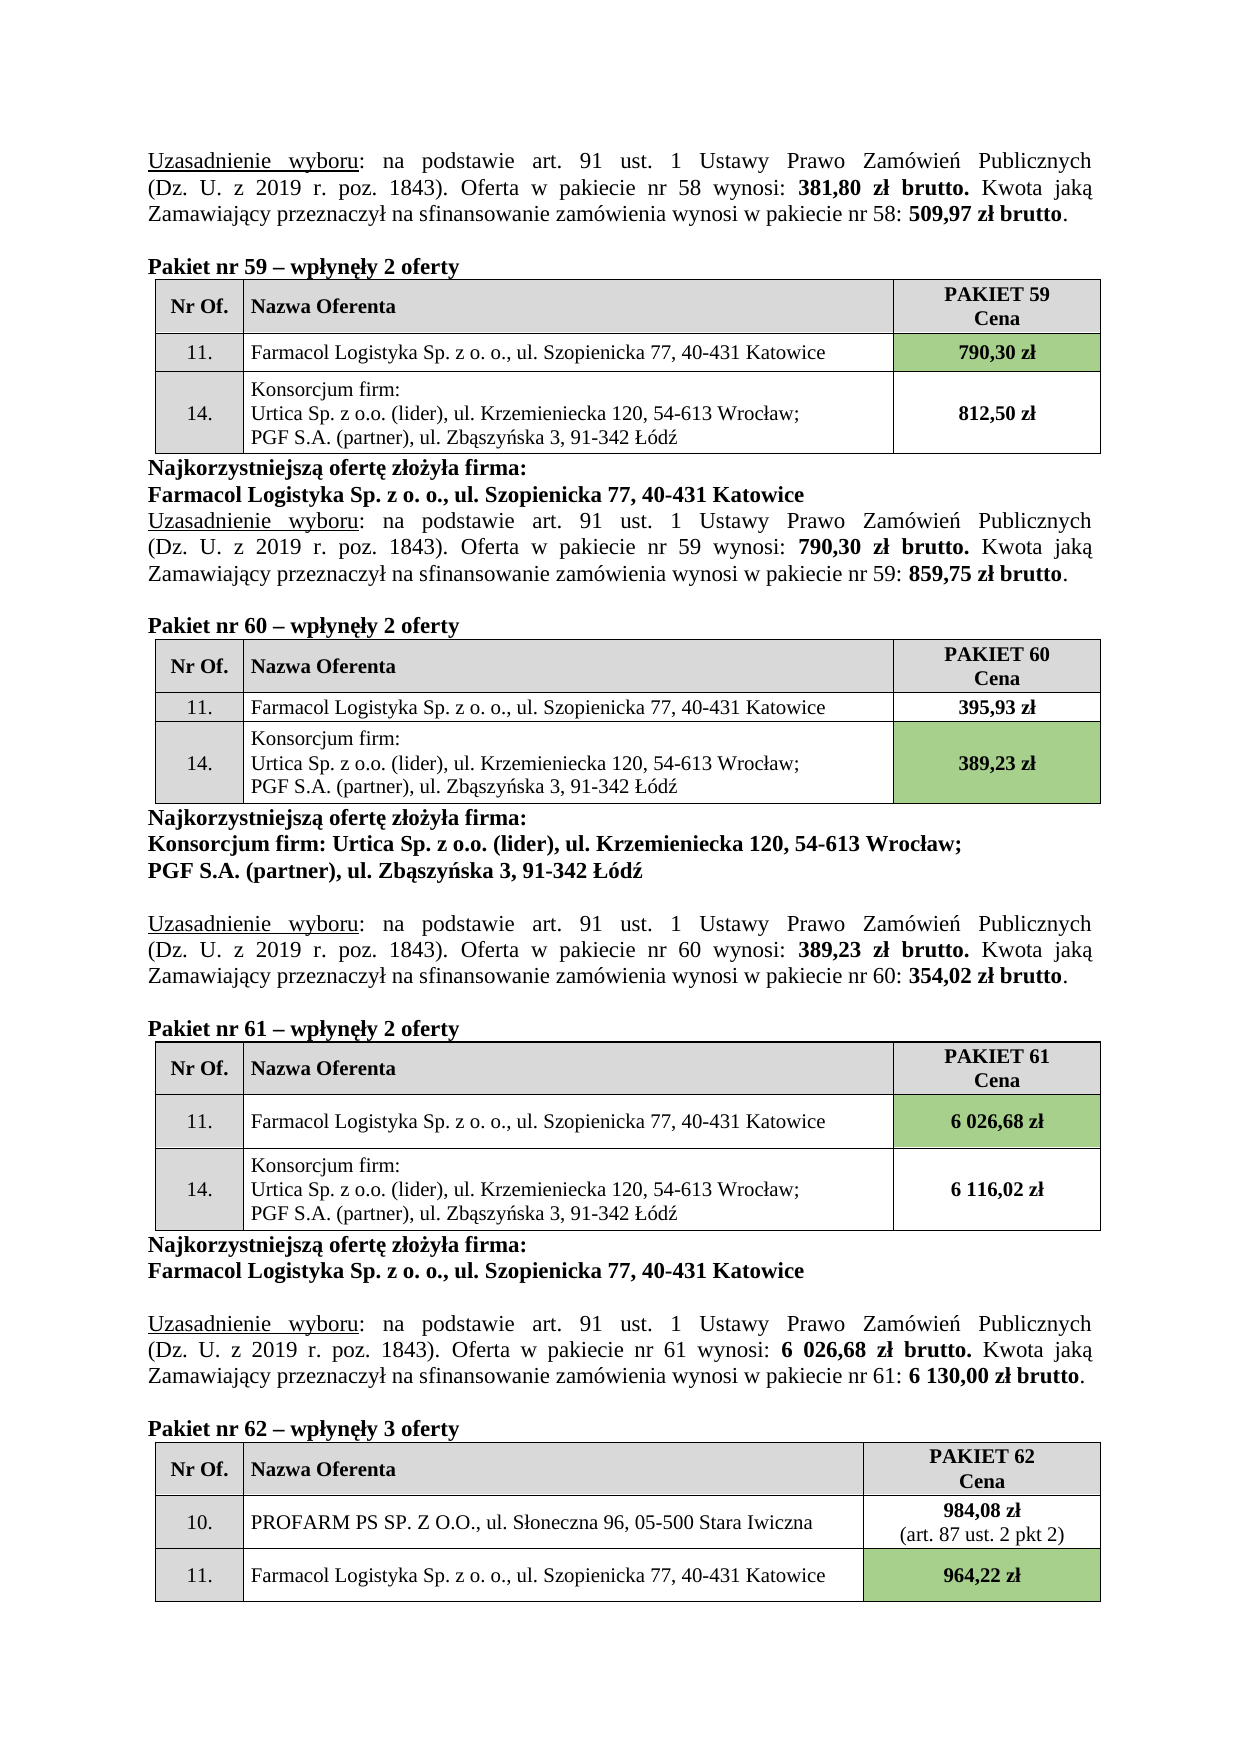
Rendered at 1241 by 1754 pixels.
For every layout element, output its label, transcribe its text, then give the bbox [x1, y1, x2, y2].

table_cell 11. [156, 693, 243, 721]
text Konsorcjum firm: Urtica Sp. z o.o. (lider), ul. Krzemieniecka 120, 54-613 Wrocław; [148, 831, 1093, 857]
text Najkorzystniejszą ofertę złożyła firma: [148, 804, 1093, 831]
table_cell 14. [156, 372, 243, 453]
table_cell Farmacol Logistyka Sp. z o. o., ul. Szopienicka 77, 40-431 Katowice [244, 1549, 863, 1601]
table_cell 14. [156, 722, 243, 803]
text Pakiet nr 60 – wpłynęły 2 oferty [148, 612, 1093, 639]
table_cell 10. [156, 1496, 243, 1548]
table_cell 6 116,02 zł [894, 1149, 1100, 1230]
table_cell PROFARM PS SP. Z O.O., ul. Słoneczna 96, 05-500 Stara Iwiczna [244, 1496, 863, 1548]
table_cell 11. [156, 1095, 243, 1147]
table_cell 11. [156, 1549, 243, 1601]
text Uzasadnienie wyboru: na podstawie art. 91 ust. 1 Ustawy Prawo Zamówień Publicznych (Dz. U. z 2019 r. poz. 1843). Oferta w pakiecie nr 59 wynosi: 790,30 zł brutto. Kwota jaką Zamawiający przeznaczył na sfinansowanie zamówienia wynosi w pakiecie nr 59: 859,75 zł brutto. [148, 507, 1093, 586]
text Uzasadnienie wyboru: na podstawie art. 91 ust. 1 Ustawy Prawo Zamówień Publicznych (Dz. U. z 2019 r. poz. 1843). Oferta w pakiecie nr 58 wynosi: 381,80 zł brutto. Kwota jaką Zamawiający przeznaczył na sfinansowanie zamówienia wynosi w pakiecie nr 58: 509,97 zł brutto. [148, 148, 1093, 227]
table_cell 964,22 zł [864, 1549, 1100, 1601]
text Uzasadnienie wyboru: na podstawie art. 91 ust. 1 Ustawy Prawo Zamówień Publicznych (Dz. U. z 2019 r. poz. 1843). Oferta w pakiecie nr 61 wynosi: 6 026,68 zł brutto. Kwota jaką Zamawiający przeznaczył na sfinansowanie zamówienia wynosi w pakiecie nr 61: 6 130,00 zł brutto. [148, 1310, 1093, 1389]
text Pakiet nr 62 – wpłynęły 3 oferty [148, 1415, 1093, 1442]
table_cell 812,50 zł [894, 372, 1100, 453]
table_header Nr Of. [156, 280, 243, 332]
text Najkorzystniejszą ofertę złożyła firma: [148, 1231, 1093, 1257]
table_cell Konsorcjum firm: Urtica Sp. z o.o. (lider), ul. Krzemieniecka 120, 54-613 Wrocław; PGF S.A. (partner), ul. Zbąszyńska 3, 91-342 Łódź [244, 1149, 893, 1230]
text PGF S.A. (partner), ul. Zbąszyńska 3, 91-342 Łódź [148, 857, 1093, 883]
table_cell 11. [156, 334, 243, 371]
text Farmacol Logistyka Sp. z o. o., ul. Szopienicka 77, 40-431 Katowice [148, 1257, 1093, 1283]
table_cell Farmacol Logistyka Sp. z o. o., ul. Szopienicka 77, 40-431 Katowice [244, 1095, 893, 1147]
table_cell 6 026,68 zł [894, 1095, 1100, 1147]
table_cell Farmacol Logistyka Sp. z o. o., ul. Szopienicka 77, 40-431 Katowice [244, 334, 893, 371]
table_header PAKIET 61 Cena [894, 1043, 1100, 1094]
text Pakiet nr 61 – wpłynęły 2 oferty [148, 1015, 1093, 1041]
table_cell Konsorcjum firm: Urtica Sp. z o.o. (lider), ul. Krzemieniecka 120, 54-613 Wrocław; PGF S.A. (partner), ul. Zbąszyńska 3, 91-342 Łódź [244, 372, 893, 453]
text Uzasadnienie wyboru: na podstawie art. 91 ust. 1 Ustawy Prawo Zamówień Publicznych (Dz. U. z 2019 r. poz. 1843). Oferta w pakiecie nr 60 wynosi: 389,23 zł brutto. Kwota jaką Zamawiający przeznaczył na sfinansowanie zamówienia wynosi w pakiecie nr 60: 354,02 zł brutto. [148, 909, 1093, 989]
table_cell 395,93 zł [894, 693, 1100, 721]
table_cell 389,23 zł [894, 722, 1100, 803]
table_cell 790,30 zł [894, 334, 1100, 371]
table_header Nazwa Oferenta [244, 640, 893, 692]
table_cell Farmacol Logistyka Sp. z o. o., ul. Szopienicka 77, 40-431 Katowice [244, 693, 893, 721]
table_header Nr Of. [156, 1443, 243, 1494]
table_header Nr Of. [156, 640, 243, 692]
text Pakiet nr 59 – wpłynęły 2 oferty [148, 253, 1093, 279]
table_cell 984,08 zł (art. 87 ust. 2 pkt 2) [864, 1496, 1100, 1548]
table_header Nazwa Oferenta [244, 1443, 863, 1494]
text Najkorzystniejszą ofertę złożyła firma: [148, 454, 1093, 481]
table_header PAKIET 62 Cena [864, 1443, 1100, 1494]
table_header Nazwa Oferenta [244, 1043, 893, 1094]
table_header PAKIET 59 Cena [894, 280, 1100, 332]
table_header PAKIET 60 Cena [894, 640, 1100, 692]
text Farmacol Logistyka Sp. z o. o., ul. Szopienicka 77, 40-431 Katowice [148, 481, 1093, 507]
table_header Nazwa Oferenta [244, 280, 893, 332]
table_cell 14. [156, 1149, 243, 1230]
table_header Nr Of. [156, 1043, 243, 1094]
table_cell Konsorcjum firm: Urtica Sp. z o.o. (lider), ul. Krzemieniecka 120, 54-613 Wrocław; PGF S.A. (partner), ul. Zbąszyńska 3, 91-342 Łódź [244, 722, 893, 803]
